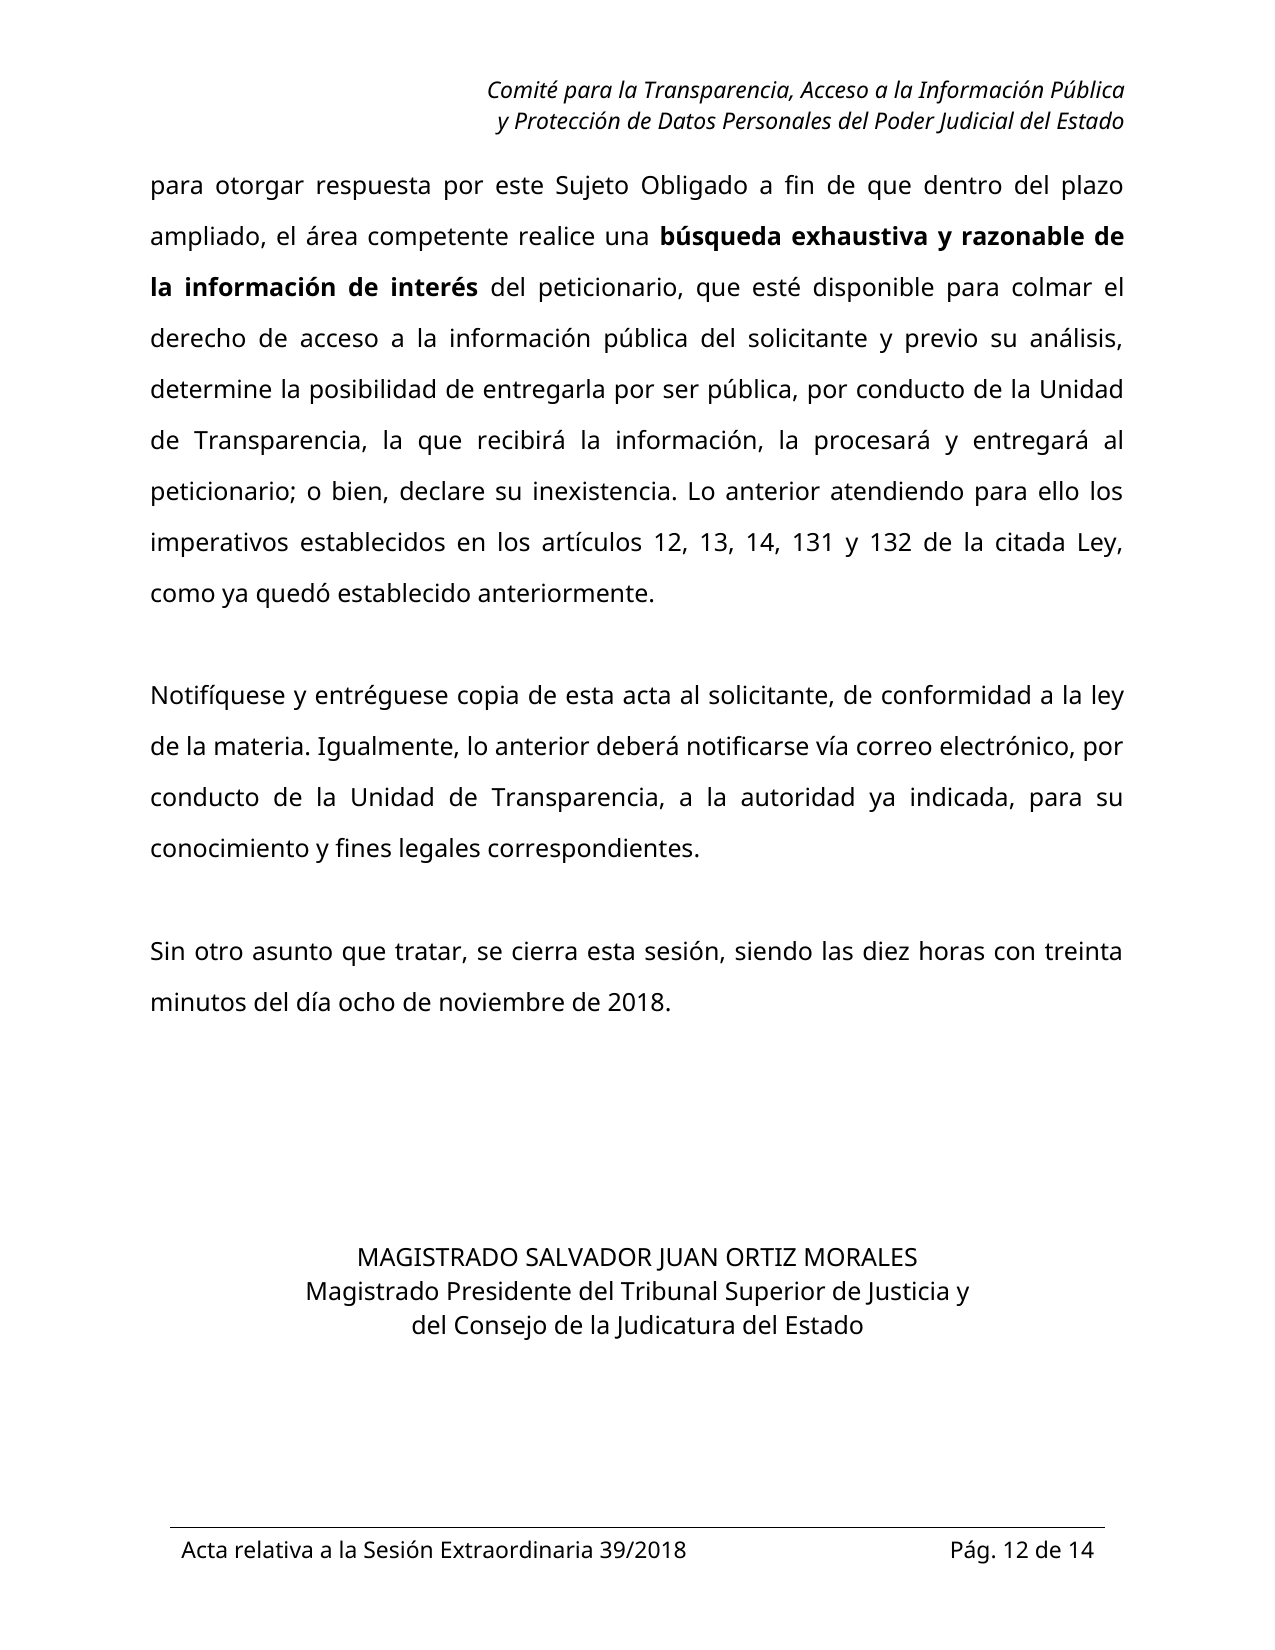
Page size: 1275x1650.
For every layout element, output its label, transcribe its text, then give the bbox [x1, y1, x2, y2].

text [150, 167, 1125, 610]
text MAGISTRADO SALVADOR JUAN ORTIZ MORALES [150, 1239, 1125, 1274]
text Notifíquese y entréguese copia de esta acta al solicitante, de conformidad a la ley de la materia. Igualmente, lo anterior deberá notificarse vía correo electrónico, por conducto de la Unidad de Transparencia, a la autoridad ya indicada, para su conocimiento y fines legales correspondientes. [150, 678, 1125, 865]
text Sin otro asunto que tratar, se cierra esta sesión, siendo las diez horas con treinta minutos del día ocho de noviembre de 2018. [150, 933, 1125, 1018]
text del Consejo de la Judicatura del Estado [150, 1308, 1125, 1342]
text Magistrado Presidente del Tribunal Superior de Justicia y [150, 1274, 1125, 1308]
